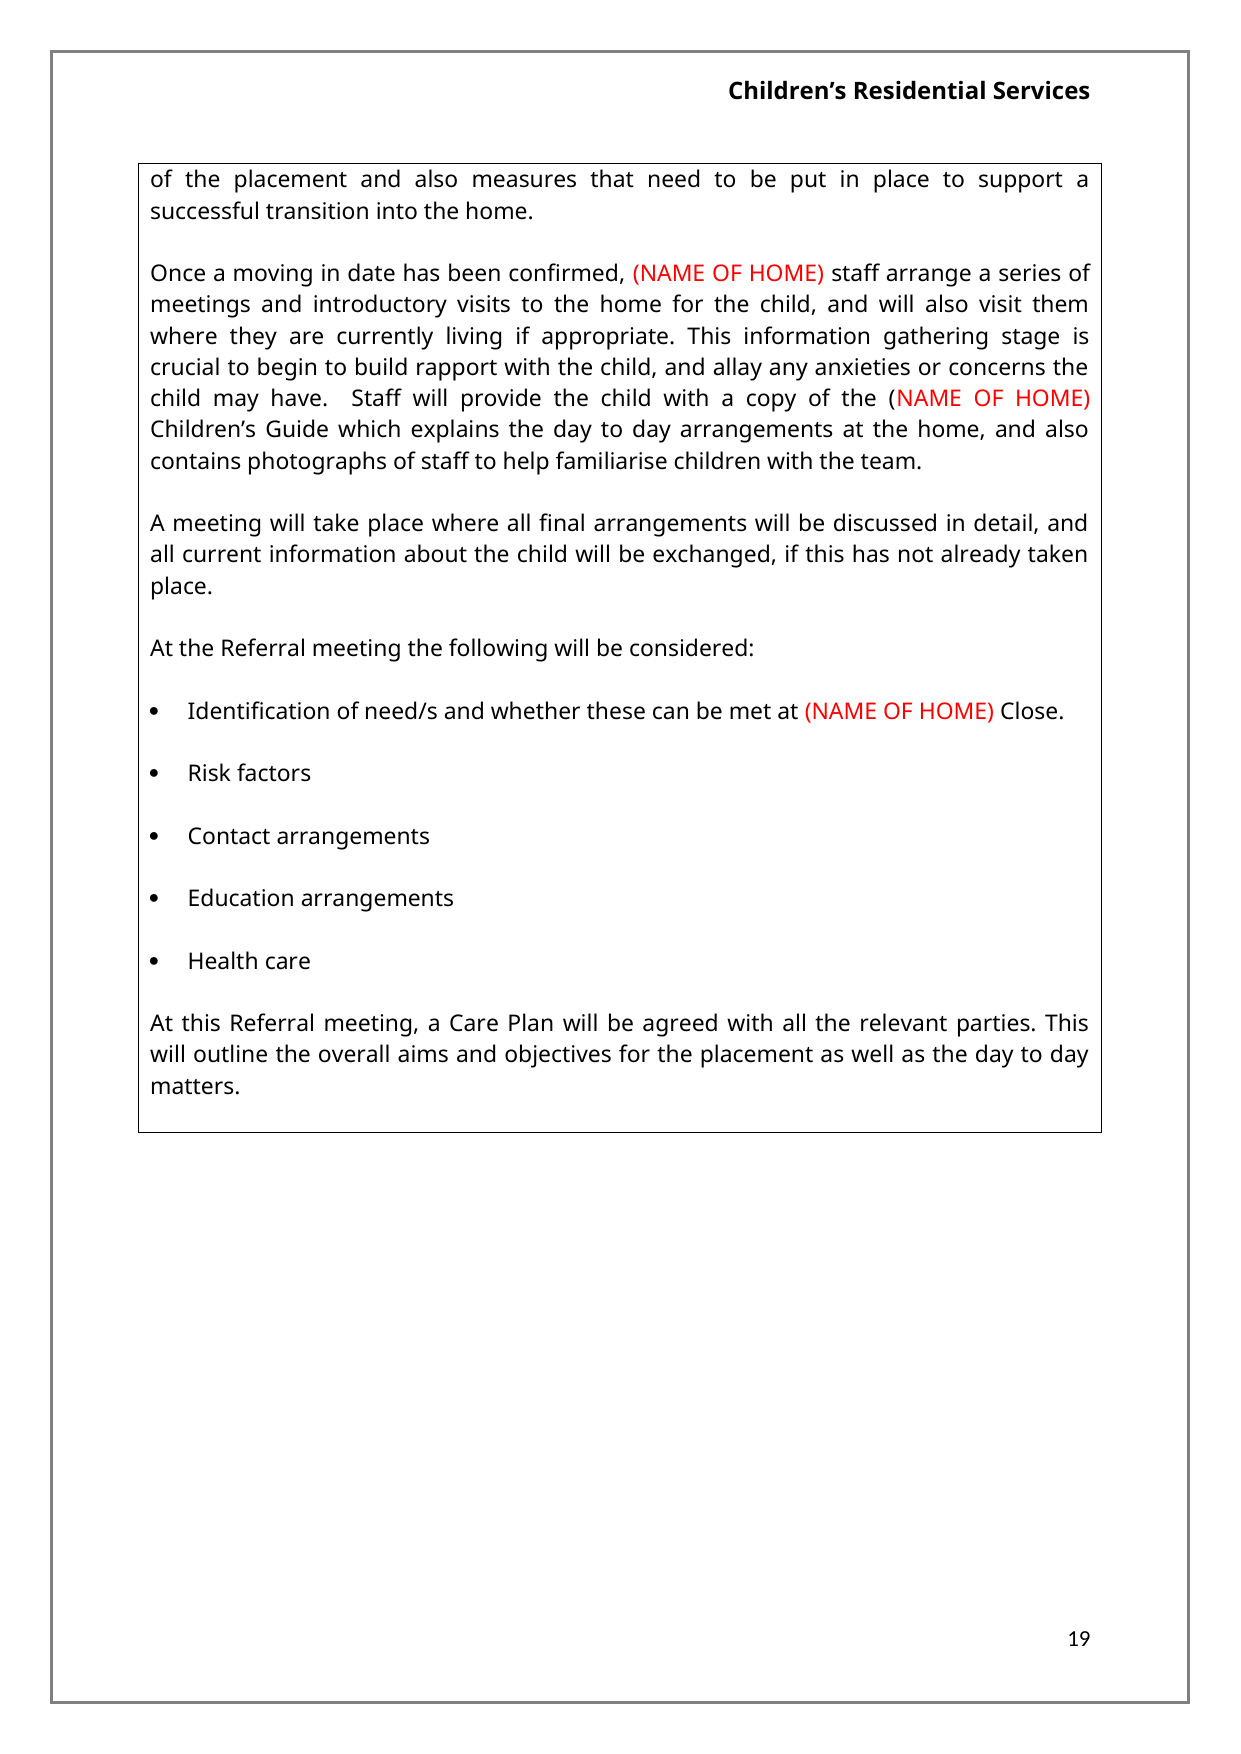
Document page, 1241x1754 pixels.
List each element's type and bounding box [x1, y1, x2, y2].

table_cell [139, 164, 1101, 1132]
